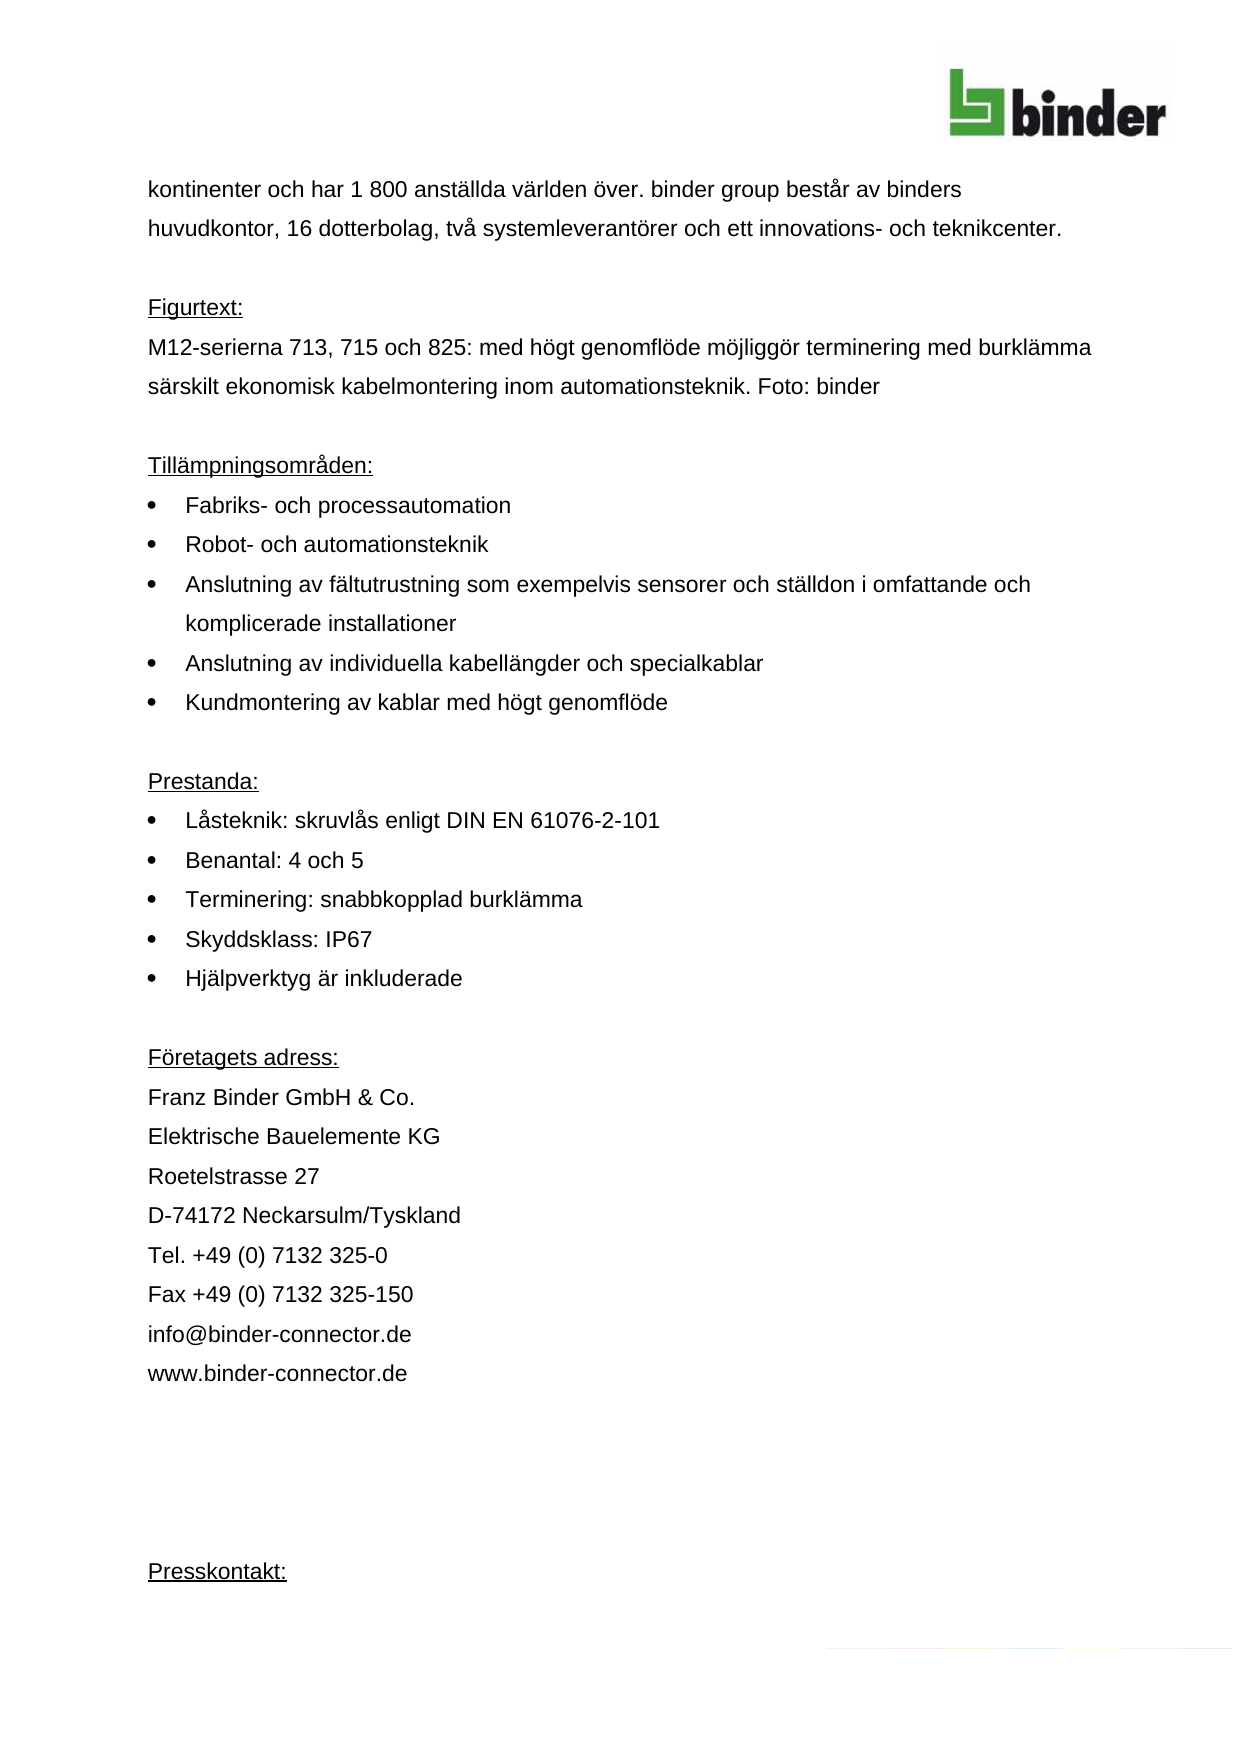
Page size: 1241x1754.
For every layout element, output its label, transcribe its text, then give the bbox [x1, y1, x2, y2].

list Skyddsklass: IP67 [148, 926, 1093, 952]
list Kundmontering av kablar med högt genomflöde [148, 689, 1093, 715]
text Prestanda: [148, 768, 1093, 794]
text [148, 176, 1093, 242]
list Terminering: snabbkopplad burklämma [148, 886, 1093, 913]
text D-74172 Neckarsulm/Tyskland [148, 1202, 1093, 1229]
list Låsteknik: skruvlås enligt DIN EN 61076-2-101 [148, 807, 1093, 834]
list Anslutning av fältutrustning som exempelvis sensorer och ställdon i omfattande och komplicerade installationer [148, 571, 1093, 636]
text www.binder-connector.de [148, 1360, 1093, 1387]
list Fabriks- och processautomation [148, 492, 1093, 518]
list Benantal: 4 och 5 [148, 847, 1093, 873]
text Fax +49 (0) 7132 325-150 [148, 1281, 1093, 1308]
text Presskontakt: [148, 1558, 1093, 1584]
text info@binder-connector.de [148, 1321, 1093, 1347]
text Figurtext: M12-serierna 713, 715 och 825: med högt genomflöde möjliggör terminering med burklämma särskilt ekonomisk kabelmontering inom automationsteknik. Foto: binder Tillämpningsområden: [148, 255, 1093, 478]
list Robot- och automationsteknik [148, 531, 1093, 557]
text Tel. +49 (0) 7132 325-0 [148, 1242, 1093, 1268]
list Hjälpverktyg är inkluderade [148, 965, 1093, 992]
text Franz Binder GmbH & Co. Elektrische Bauelemente KG [148, 1084, 1093, 1150]
text Företagets adress: [148, 1005, 1093, 1071]
text Roetelstrasse 27 [148, 1163, 1093, 1189]
list Anslutning av individuella kabellängder och specialkablar [148, 649, 1093, 676]
